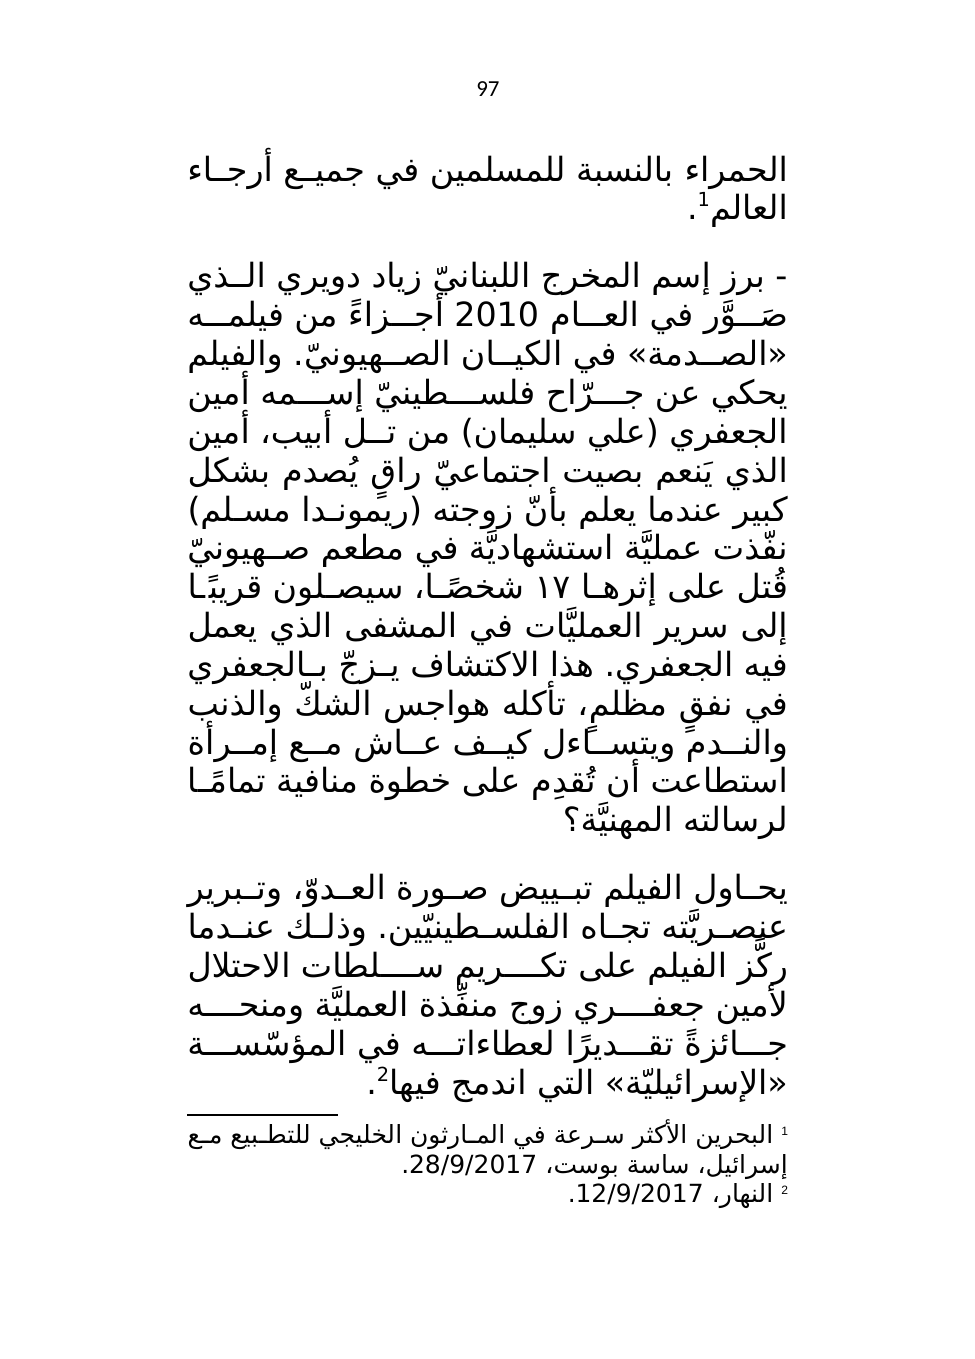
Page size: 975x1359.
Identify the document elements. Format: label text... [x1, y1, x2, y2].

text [187, 150, 788, 228]
text يحاول الفيلم تبييض صورة العدوّ، وتبرير عنصريَّته تجاه الفلسطينيّين. وذلك عندما ركَّز الفيلم على تكريم سلطات الاحتلال لأمين جعفري زوج منفِّذة العمليَّة ومنحه جائزةً تقديرًا لعطاءاته في المؤسّسة «الإسرائيليّة» التي اندمج فيها. [187, 869, 788, 1102]
text - برز إسم المخرج اللبنانيّ زياد دويري الذي صَوَّر في العام 2010 أجزاءً من فيلمه «الصدمة» في الكيان الصهيونيّ. والفيلم يحكي عن جرّاح فلسطينيّ إسمه أمين الجعفري (علي سليمان) من تل أبيب، أمين الذي يَنعم بصيت اجتماعيّ راقٍ يُصدم بشكل كبير عندما يعلم بأنّ زوجته (ريموندا مسلم) نفّذت عمليَّة استشهاديَّة في مطعم صهيونيّ قُتل على إثرها ١٧ شخصًا، سيصلون قريبًا إلى سرير العمليَّات في المشفى الذي يعمل فيه الجعفري. هذا الاكتشاف يزجّ بالجعفري في نفقٍ مظلمٍ، تأكله هواجس الشكّ والذنب والندم ويتساءل كيف عاش مع إمرأة استطاعت أن تُقدِم على خطوة منافية تمامًا لرسالته المهنيَّة؟ [187, 257, 788, 840]
